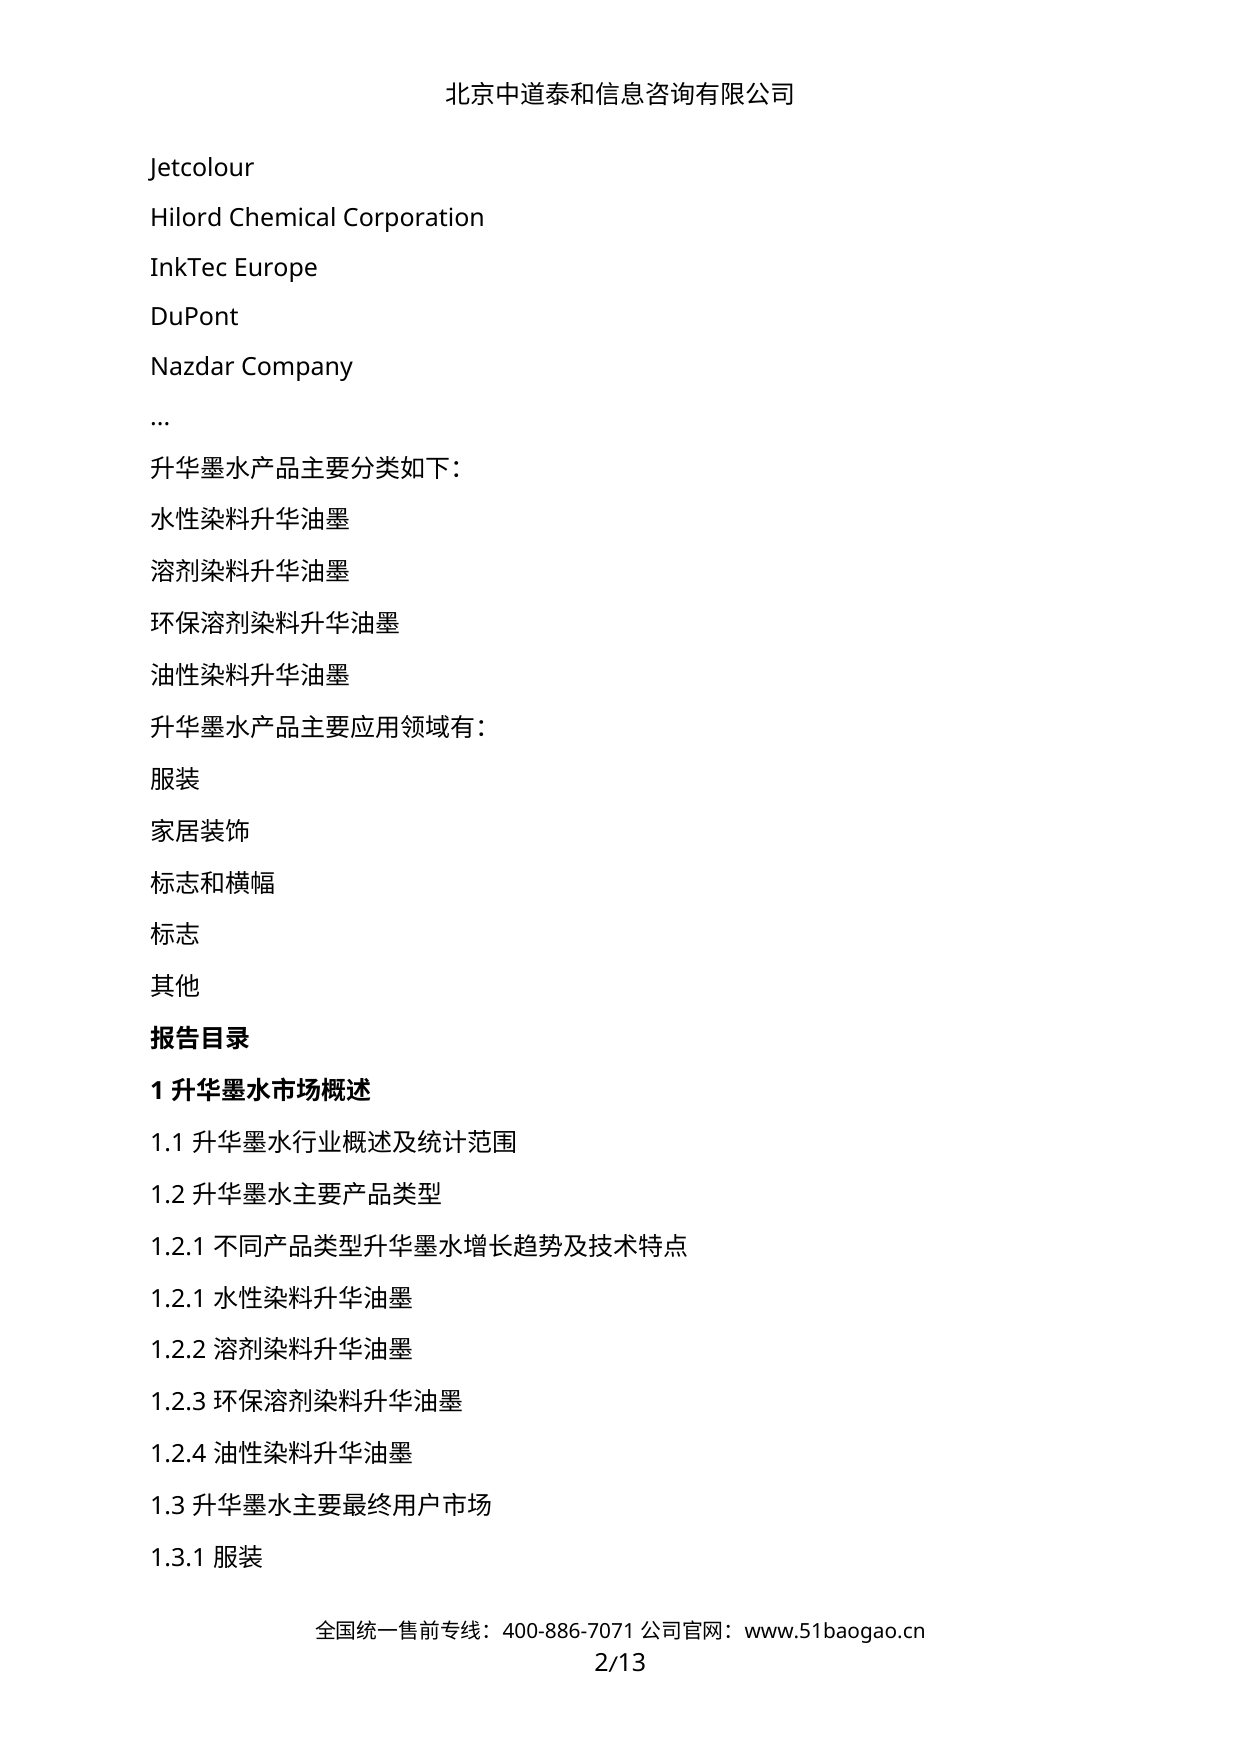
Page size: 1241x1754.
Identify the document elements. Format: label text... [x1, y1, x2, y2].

text 1.1 升华墨水行业概述及统计范围 [150, 1122, 1090, 1159]
text 1.3.1 服装 [150, 1537, 1090, 1574]
text 标志 [150, 915, 1090, 951]
text Nazdar Company [150, 349, 1090, 383]
text 油性染料升华油墨 [150, 656, 1090, 692]
text 1.2.1 水性染料升华油墨 [150, 1278, 1090, 1314]
text 1.2.3 环保溶剂染料升华油墨 [150, 1382, 1090, 1418]
text Hilord Chemical Corporation [150, 200, 1090, 234]
text 升华墨水产品主要应用领域有： [150, 707, 1090, 744]
text ... [150, 398, 1090, 432]
text 1.2.1 不同产品类型升华墨水增长趋势及技术特点 [150, 1226, 1090, 1262]
text 环保溶剂染料升华油墨 [150, 604, 1090, 640]
text 1 升华墨水市场概述 [150, 1071, 1090, 1107]
text 1.3 升华墨水主要最终用户市场 [150, 1486, 1090, 1522]
text InkTec Europe [150, 249, 1090, 283]
text Jetcolour [150, 150, 1090, 184]
text 1.2 升华墨水主要产品类型 [150, 1174, 1090, 1211]
text 家居装饰 [150, 811, 1090, 847]
text 水性染料升华油墨 [150, 500, 1090, 536]
text 服装 [150, 759, 1090, 796]
text 升华墨水产品主要分类如下： [150, 448, 1090, 484]
text DuPont [150, 299, 1090, 333]
text 1.2.4 油性染料升华油墨 [150, 1434, 1090, 1470]
text 溶剂染料升华油墨 [150, 552, 1090, 588]
text 其他 [150, 967, 1090, 1003]
text 标志和横幅 [150, 863, 1090, 899]
text 报告目录 [150, 1019, 1090, 1055]
text 1.2.2 溶剂染料升华油墨 [150, 1330, 1090, 1366]
